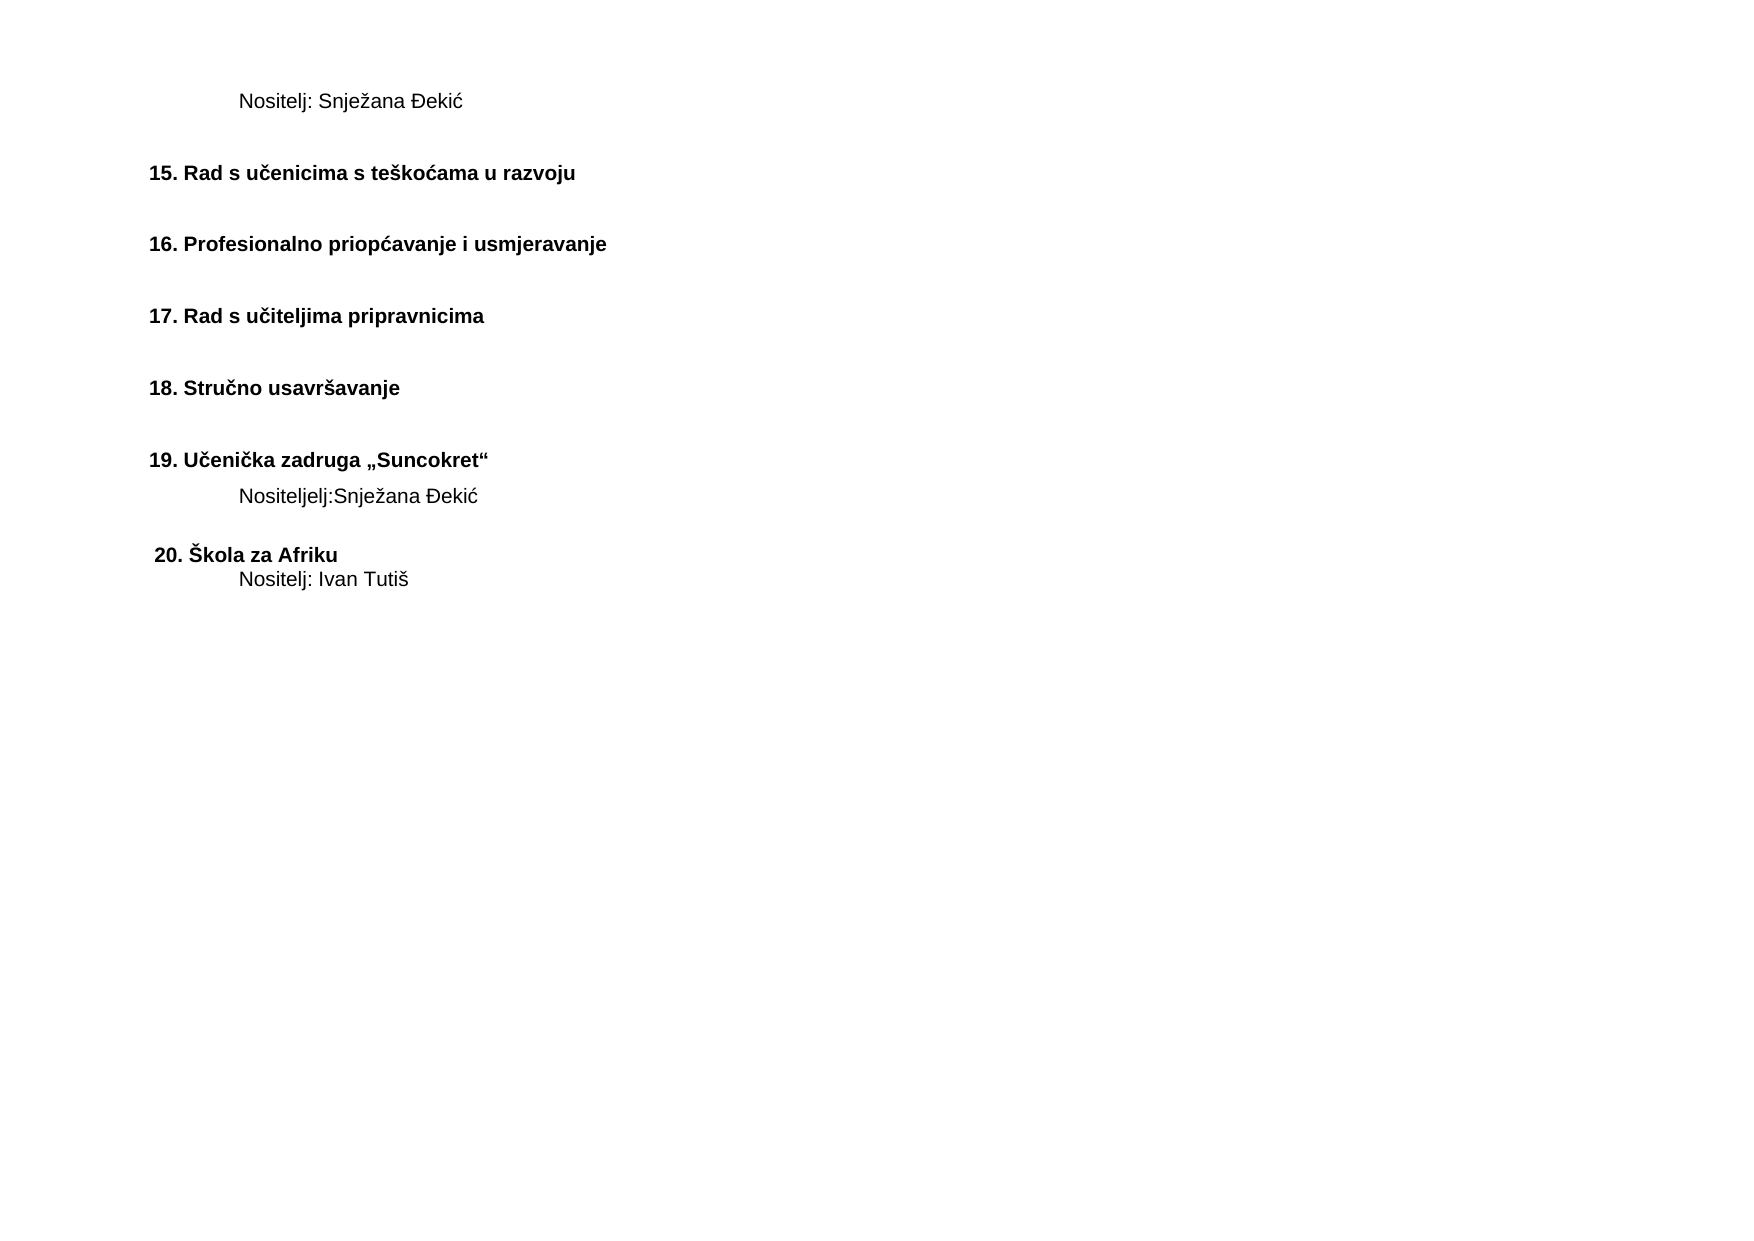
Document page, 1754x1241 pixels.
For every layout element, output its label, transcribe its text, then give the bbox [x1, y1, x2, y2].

text 16. Profesionalno priopćavanje i usmjeravanje [149, 232, 1668, 256]
text 17. Rad s učiteljima pripravnicima [149, 304, 1668, 328]
text 18. Stručno usavršavanje [149, 376, 1668, 400]
text Nositelj: Snježana Đekić [111, 88, 1668, 112]
text 20. Škola za Afriku [113, 544, 1668, 567]
text Nositelj: Ivan Tutiš [111, 567, 1668, 591]
text 15. Rad s učenicima s teškoćama u razvoju [149, 160, 1668, 184]
text Nositeljelj:Snježana Đekić [111, 484, 1668, 508]
text 19. Učenička zadruga „Suncokret“ [149, 448, 1668, 472]
